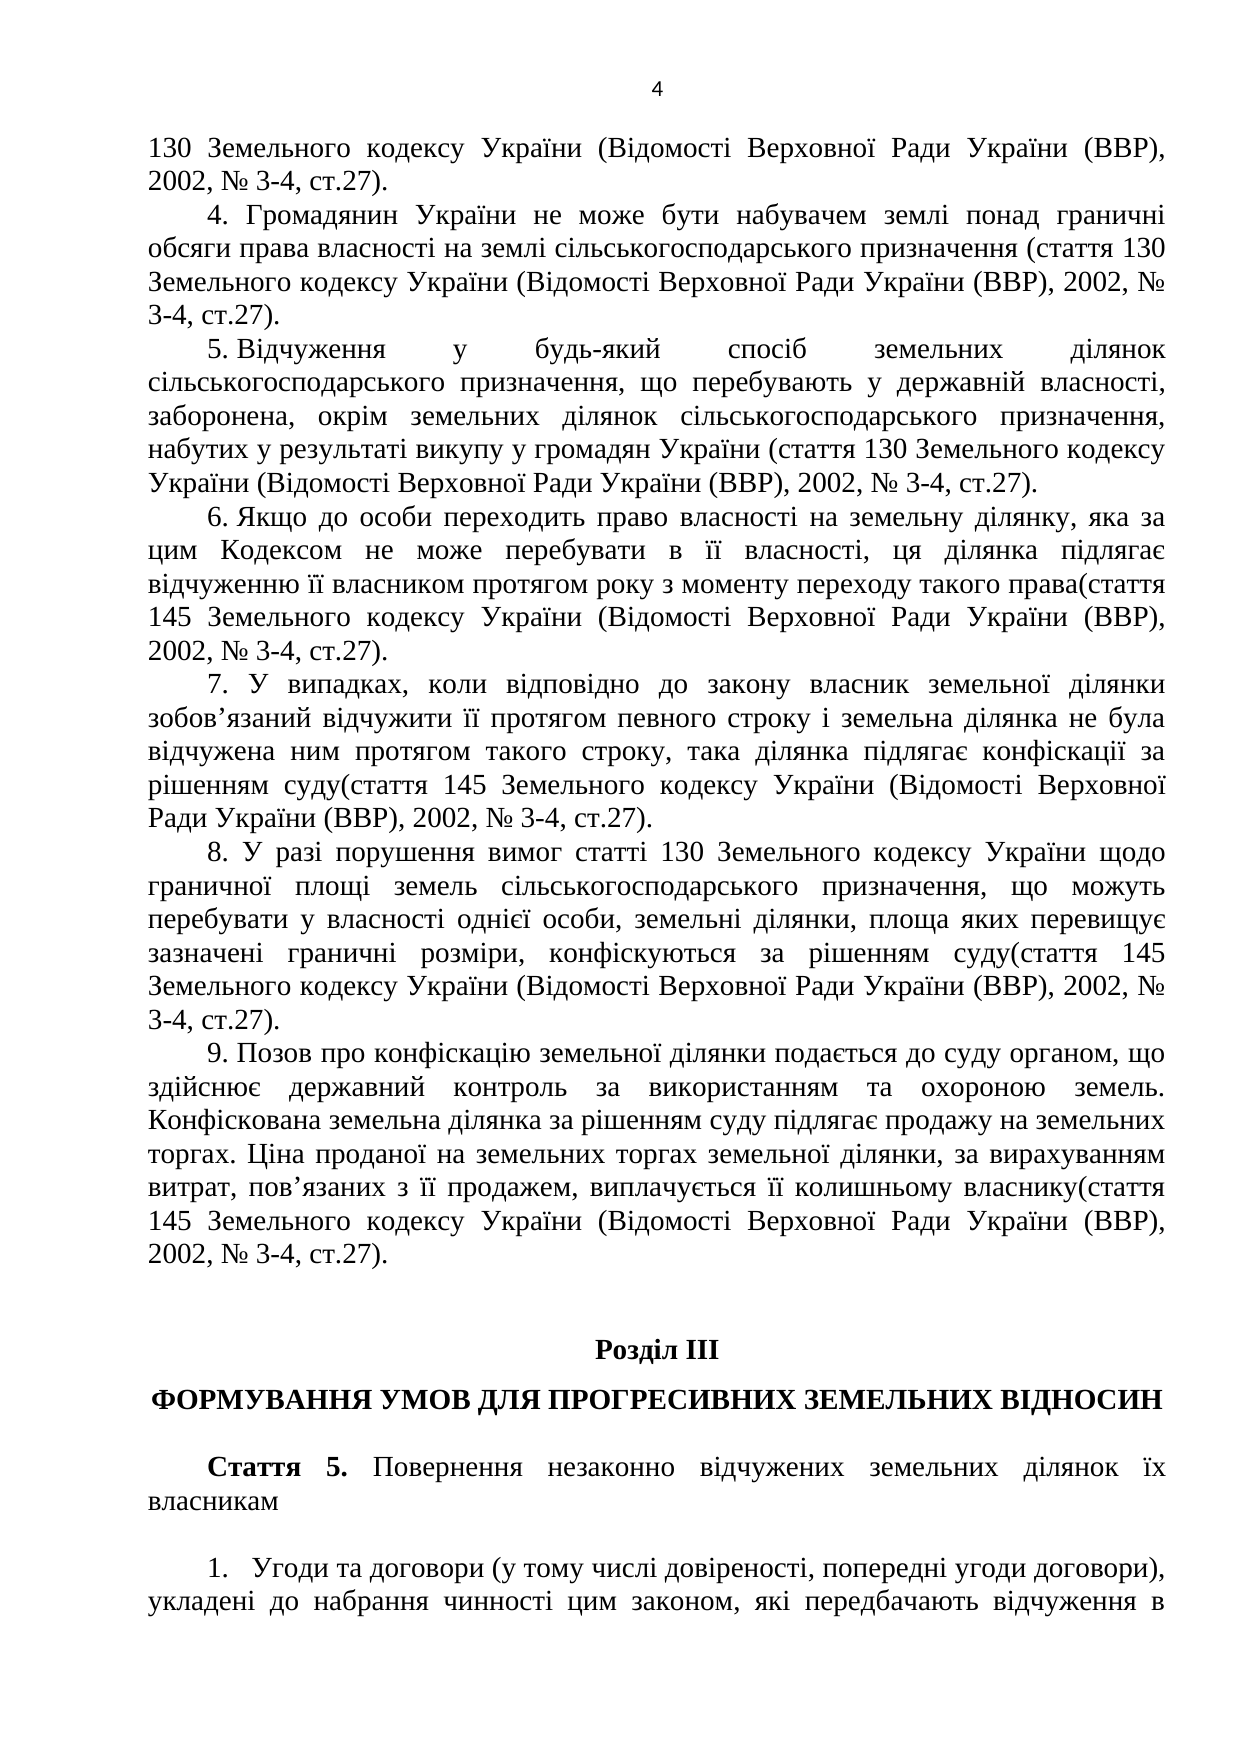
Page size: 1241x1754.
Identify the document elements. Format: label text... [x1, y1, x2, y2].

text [148, 130, 1167, 197]
text ФОРМУВАННЯ УМОВ ДЛЯ ПРОГРЕСИВНИХ ЗЕМЕЛЬНИХ ВІДНОСИН [148, 1382, 1167, 1416]
text Стаття 5. Повернення незаконно відчужених земельних ділянок їх власникам [148, 1449, 1167, 1516]
list Відчуження у будь-який спосіб земельних ділянок сільськогосподарського призначення, що перебувають у державній власності, заборонена, окрім земельних ділянок сільськогосподарського призначення, набутих у результаті викупу у громадян України (стаття 130 Земельного кодексу України (Відомості Верховної Ради України (ВВР), 2002, № 3-4, ст.27). [148, 331, 1167, 499]
text 4. Громадянин України не може бути набувачем землі понад граничні обсяги права власності на землі сільськогосподарського призначення (стаття 130 Земельного кодексу України (Відомості Верховної Ради України (ВВР), 2002, № 3-4, ст.27). [148, 197, 1167, 331]
list Позов про конфіскацію земельної ділянки подається до суду органом, що здійснює державний контроль за використанням та охороною земель. Конфіскована земельна ділянка за рішенням суду підлягає продажу на земельних торгах. Ціна проданої на земельних торгах земельної ділянки, за вирахуванням витрат, пов’язаних з її продажем, виплачується її колишньому власнику(стаття 145 Земельного кодексу України (Відомості Верховної Ради України (ВВР), 2002, № 3-4, ст.27). [148, 1035, 1167, 1270]
text 7. У випадках, коли відповідно до закону власник земельної ділянки зобов’язаний відчужити її протягом певного строку і земельна ділянка не була відчужена ним протягом такого строку, така ділянка підлягає конфіскації за рішенням суду(стаття 145 Земельного кодексу України (Відомості Верховної Ради України (ВВР), 2002, № 3-4, ст.27). [148, 666, 1167, 834]
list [148, 1550, 1167, 1617]
text 8. У разі порушення вимог статті 130 Земельного кодексу України щодо граничної площі земель сільськогосподарського призначення, що можуть перебувати у власності однієї особи, земельні ділянки, площа яких перевищує зазначені граничні розміри, конфіскуються за рішенням суду(стаття 145 Земельного кодексу України (Відомості Верховної Ради України (ВВР), 2002, № 3-4, ст.27). [148, 834, 1167, 1035]
text Розділ ІІІ [148, 1332, 1167, 1365]
list Якщо до особи переходить право власності на земельну ділянку, яка за цим Кодексом не може перебувати в її власності, ця ділянка підлягає відчуженню її власником протягом року з моменту переходу такого права(стаття 145 Земельного кодексу України (Відомості Верховної Ради України (ВВР), 2002, № 3-4, ст.27). [148, 499, 1167, 666]
